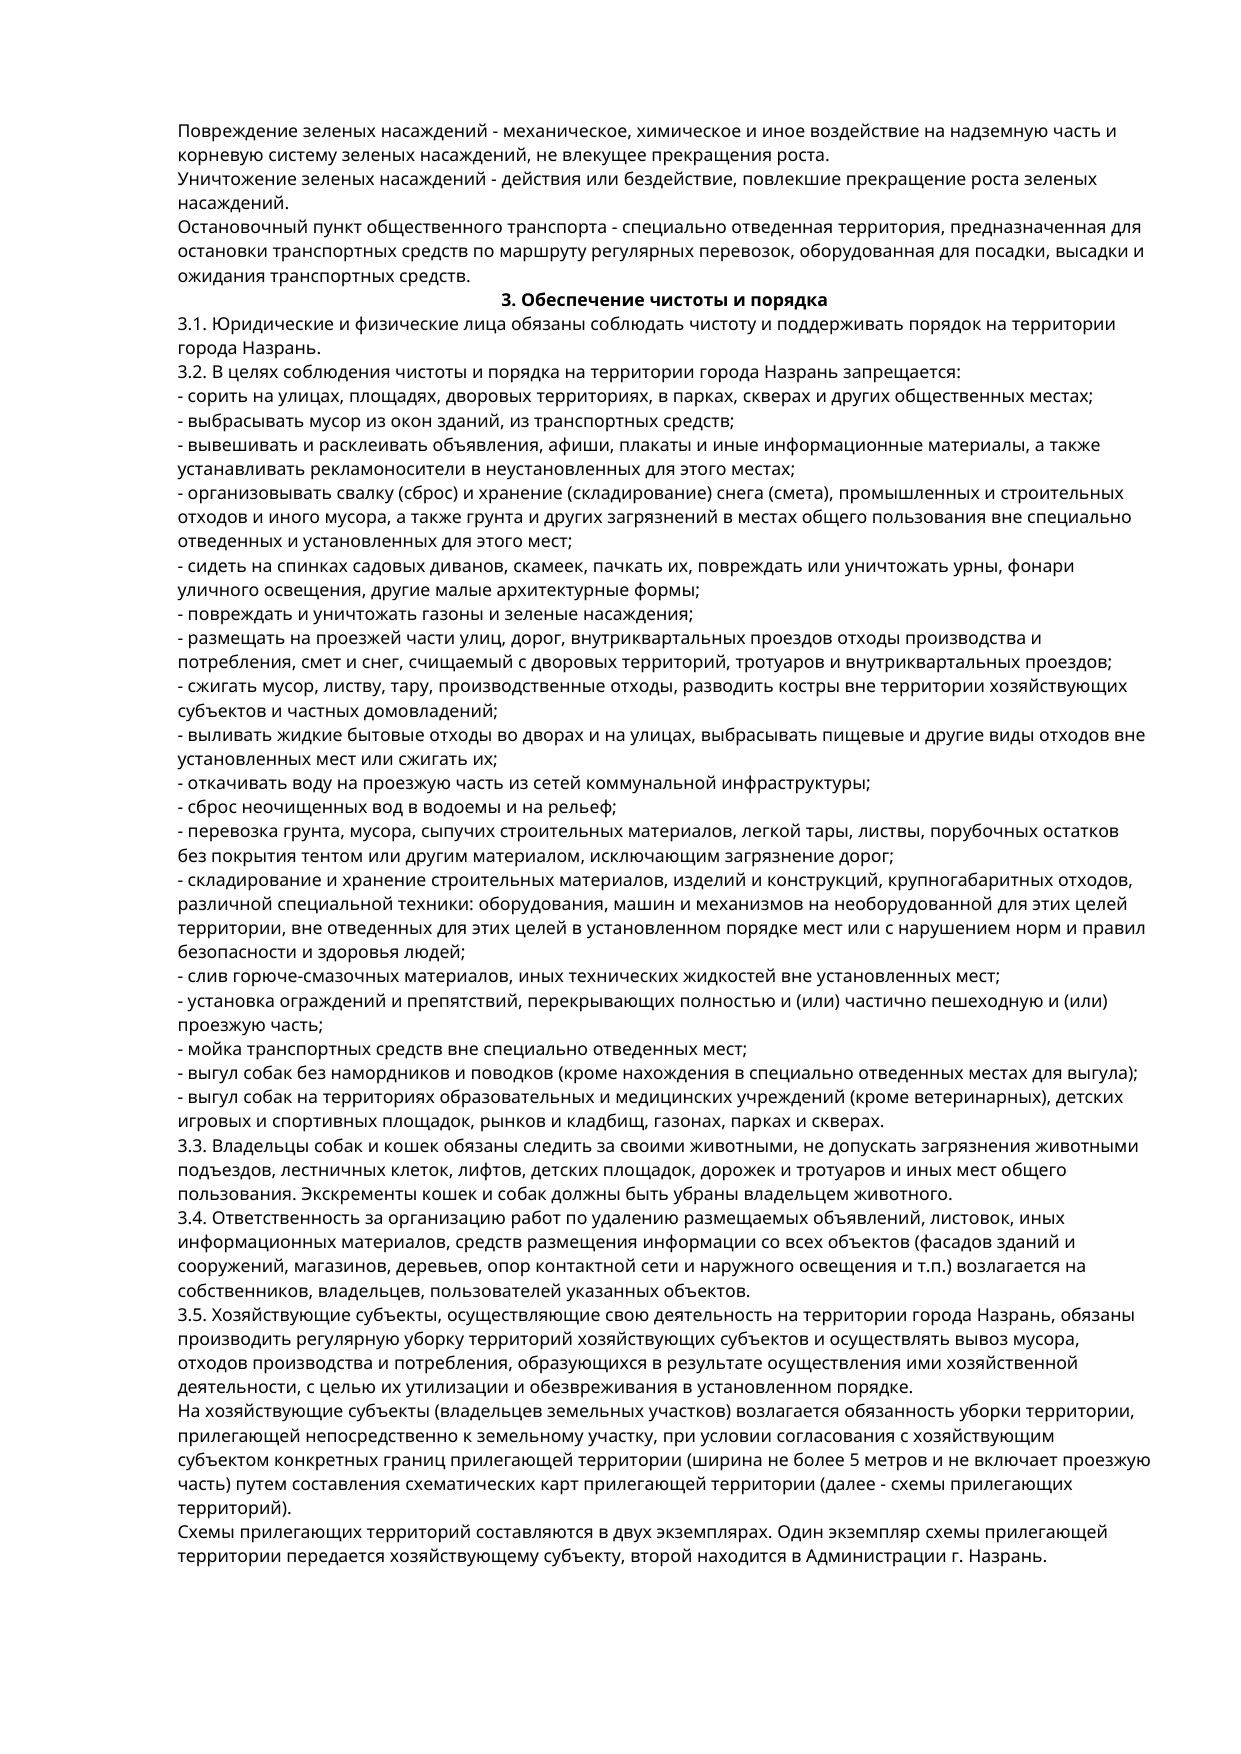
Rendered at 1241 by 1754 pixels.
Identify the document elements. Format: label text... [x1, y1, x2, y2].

text - сжигать мусор, листву, тару, производственные отходы, разводить костры вне территории хозяйствующих субъектов и частных домовладений; [177, 674, 1152, 722]
text - вывешивать и расклеивать объявления, афиши, плакаты и иные информационные материалы, а также устанавливать рекламоносители в неустановленных для этого местах; [177, 432, 1152, 481]
text - размещать на проезжей части улиц, дорог, внутриквартальных проездов отходы производства и потребления, смет и снег, счищаемый с дворовых территорий, тротуаров и внутриквартальных проездов; [177, 626, 1152, 674]
text - выгул собак без намордников и поводков (кроме нахождения в специально отведенных местах для выгула); [177, 1061, 1152, 1085]
text Повреждение зеленых насаждений - механическое, химическое и иное воздействие на надземную часть и корневую систему зеленых насаждений, не влекущее прекращения роста. [177, 118, 1152, 166]
text - сорить на улицах, площадях, дворовых территориях, в парках, скверах и других общественных местах; [177, 384, 1152, 408]
text - установка ограждений и препятствий, перекрывающих полностью и (или) частично пешеходную и (или) проезжую часть; [177, 988, 1152, 1036]
text 3.2. В целях соблюдения чистоты и порядка на территории города Назрань запрещается: [177, 360, 1152, 384]
text - выбрасывать мусор из окон зданий, из транспортных средств; [177, 408, 1152, 432]
text 3.4. Ответственность за организацию работ по удалению размещаемых объявлений, листовок, иных информационных материалов, средств размещения информации со всех объектов (фасадов зданий и сооружений, магазинов, деревьев, опор контактной сети и наружного освещения и т.п.) возлагается на собственников, владельцев, пользователей указанных объектов. [177, 1206, 1152, 1302]
text - выливать жидкие бытовые отходы во дворах и на улицах, выбрасывать пищевые и другие виды отходов вне установленных мест или сжигать их; [177, 722, 1152, 771]
text - сброс неочищенных вод в водоемы и на рельеф; [177, 795, 1152, 819]
text - мойка транспортных средств вне специально отведенных мест; [177, 1036, 1152, 1061]
text - сидеть на спинках садовых диванов, скамеек, пачкать их, повреждать или уничтожать урны, фонари уличного освещения, другие малые архитектурные формы; [177, 553, 1152, 601]
text Уничтожение зеленых насаждений - действия или бездействие, повлекшие прекращение роста зеленых насаждений. [177, 166, 1152, 215]
text 3.5. Хозяйствующие субъекты, осуществляющие свою деятельность на территории города Назрань, обязаны производить регулярную уборку территорий хозяйствующих субъектов и осуществлять вывоз мусора, отходов производства и потребления, образующихся в результате осуществления ими хозяйственной деятельности, с целью их утилизации и обезвреживания в установленном порядке. [177, 1302, 1152, 1399]
text - слив горюче-смазочных материалов, иных технических жидкостей вне установленных мест; [177, 964, 1152, 988]
text - выгул собак на территориях образовательных и медицинских учреждений (кроме ветеринарных), детских игровых и спортивных площадок, рынков и кладбищ, газонах, парках и скверах. [177, 1085, 1152, 1133]
text - организовывать свалку (сброс) и хранение (складирование) снега (смета), промышленных и строительных отходов и иного мусора, а также грунта и других загрязнений в местах общего пользования вне специально отведенных и установленных для этого мест; [177, 481, 1152, 553]
text - откачивать воду на проезжую часть из сетей коммунальной инфраструктуры; [177, 771, 1152, 795]
text 3.3. Владельцы собак и кошек обязаны следить за своими животными, не допускать загрязнения животными подъездов, лестничных клеток, лифтов, детских площадок, дорожек и тротуаров и иных мест общего пользования. Экскременты кошек и собак должны быть убраны владельцем животного. [177, 1133, 1152, 1206]
text 3.1. Юридические и физические лица обязаны соблюдать чистоту и поддерживать порядок на территории города Назрань. [177, 311, 1152, 360]
text Остановочный пункт общественного транспорта - специально отведенная территория, предназначенная для остановки транспортных средств по маршруту регулярных перевозок, оборудованная для посадки, высадки и ожидания транспортных средств. [177, 215, 1152, 287]
text - складирование и хранение строительных материалов, изделий и конструкций, крупногабаритных отходов, различной специальной техники: оборудования, машин и механизмов на необорудованной для этих целей территории, вне отведенных для этих целей в установленном порядке мест или с нарушением норм и правил безопасности и здоровья людей; [177, 867, 1152, 964]
text Схемы прилегающих территорий составляются в двух экземплярах. Один экземпляр схемы прилегающей территории передается хозяйствующему субъекту, второй находится в Администрации г. Назрань. [177, 1520, 1152, 1568]
text 3. Обеспечение чистоты и порядка [177, 287, 1152, 311]
text - повреждать и уничтожать газоны и зеленые насаждения; [177, 601, 1152, 626]
text На хозяйствующие субъекты (владельцев земельных участков) возлагается обязанность уборки территории, прилегающей непосредственно к земельному участку, при условии согласования с хозяйствующим субъектом конкретных границ прилегающей территории (ширина не более 5 метров и не включает проезжую часть) путем составления схематических карт прилегающей территории (далее - схемы прилегающих территорий). [177, 1399, 1152, 1520]
text - перевозка грунта, мусора, сыпучих строительных материалов, легкой тары, листвы, порубочных остатков без покрытия тентом или другим материалом, исключающим загрязнение дорог; [177, 819, 1152, 867]
